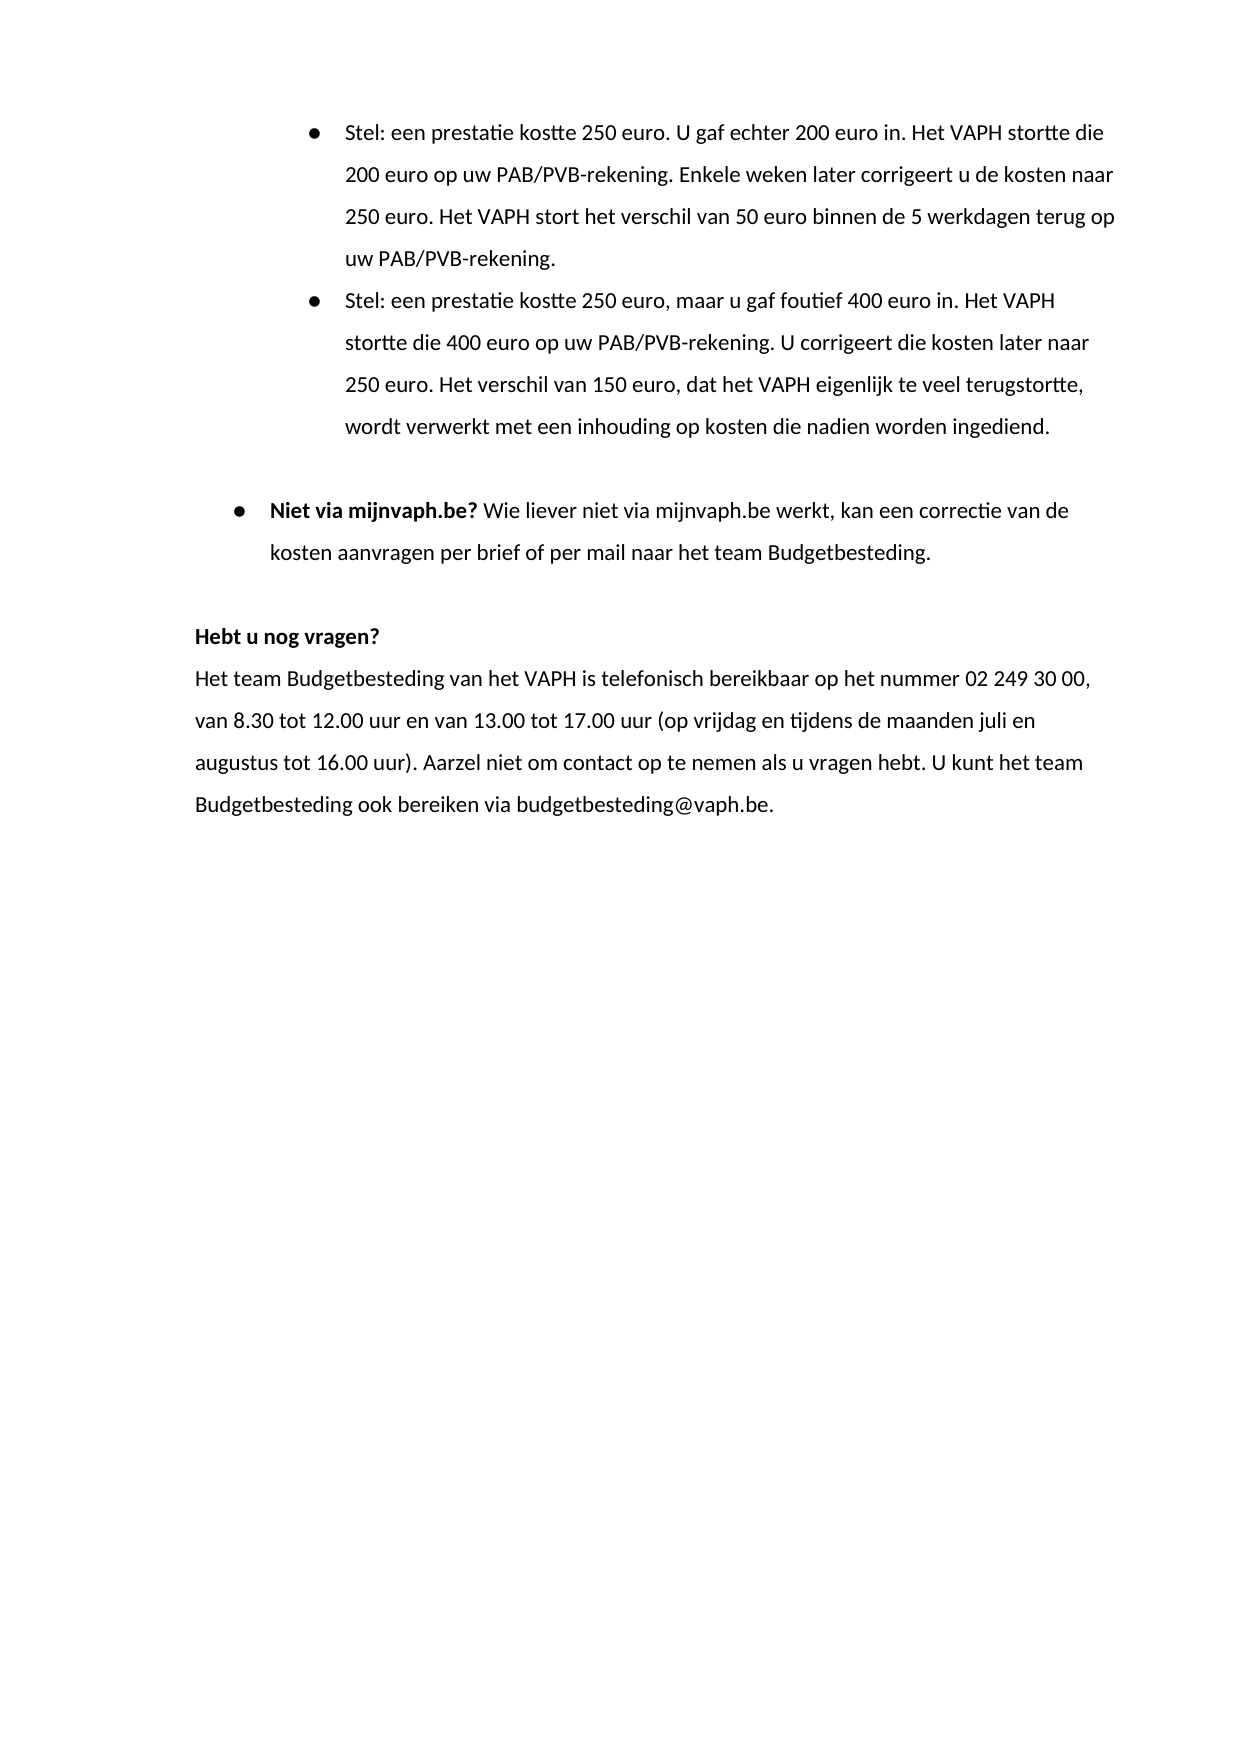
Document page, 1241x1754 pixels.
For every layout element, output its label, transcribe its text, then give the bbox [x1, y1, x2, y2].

text Het team Budgetbesteding van het VAPH is telefonisch bereikbaar op het nummer 02 249 30 00, van 8.30 tot 12.00 uur en van 13.00 tot 17.00 uur (op vrijdag en tijdens de maanden juli en augustus tot 16.00 uur). Aarzel niet om contact op te nemen als u vragen hebt. U kunt het team Budgetbesteding ook bereiken via budgetbesteding@vaph.be. [195, 664, 1122, 818]
text Hebt u nog vragen? [195, 580, 1122, 650]
list Stel: een prestatie kostte 250 euro. U gaf echter 200 euro in. Het VAPH stortte die 200 euro op uw PAB/PVB-rekening. Enkele weken later corrigeert u de kosten naar 250 euro. Het VAPH stort het verschil van 50 euro binnen de 5 werkdagen terug op uw PAB/PVB-rekening. [307, 118, 1122, 272]
list Niet via mijnvaph.be? Wie liever niet via mijnvaph.be werkt, kan een correctie van de kosten aanvragen per brief of per mail naar het team Budgetbesteding. [232, 496, 1122, 566]
list Stel: een prestatie kostte 250 euro, maar u gaf foutief 400 euro in. Het VAPH stortte die 400 euro op uw PAB/PVB-rekening. U corrigeert die kosten later naar 250 euro. Het verschil van 150 euro, dat het VAPH eigenlijk te veel terugstortte, wordt verwerkt met een inhouding op kosten die nadien worden ingediend. [307, 286, 1122, 440]
